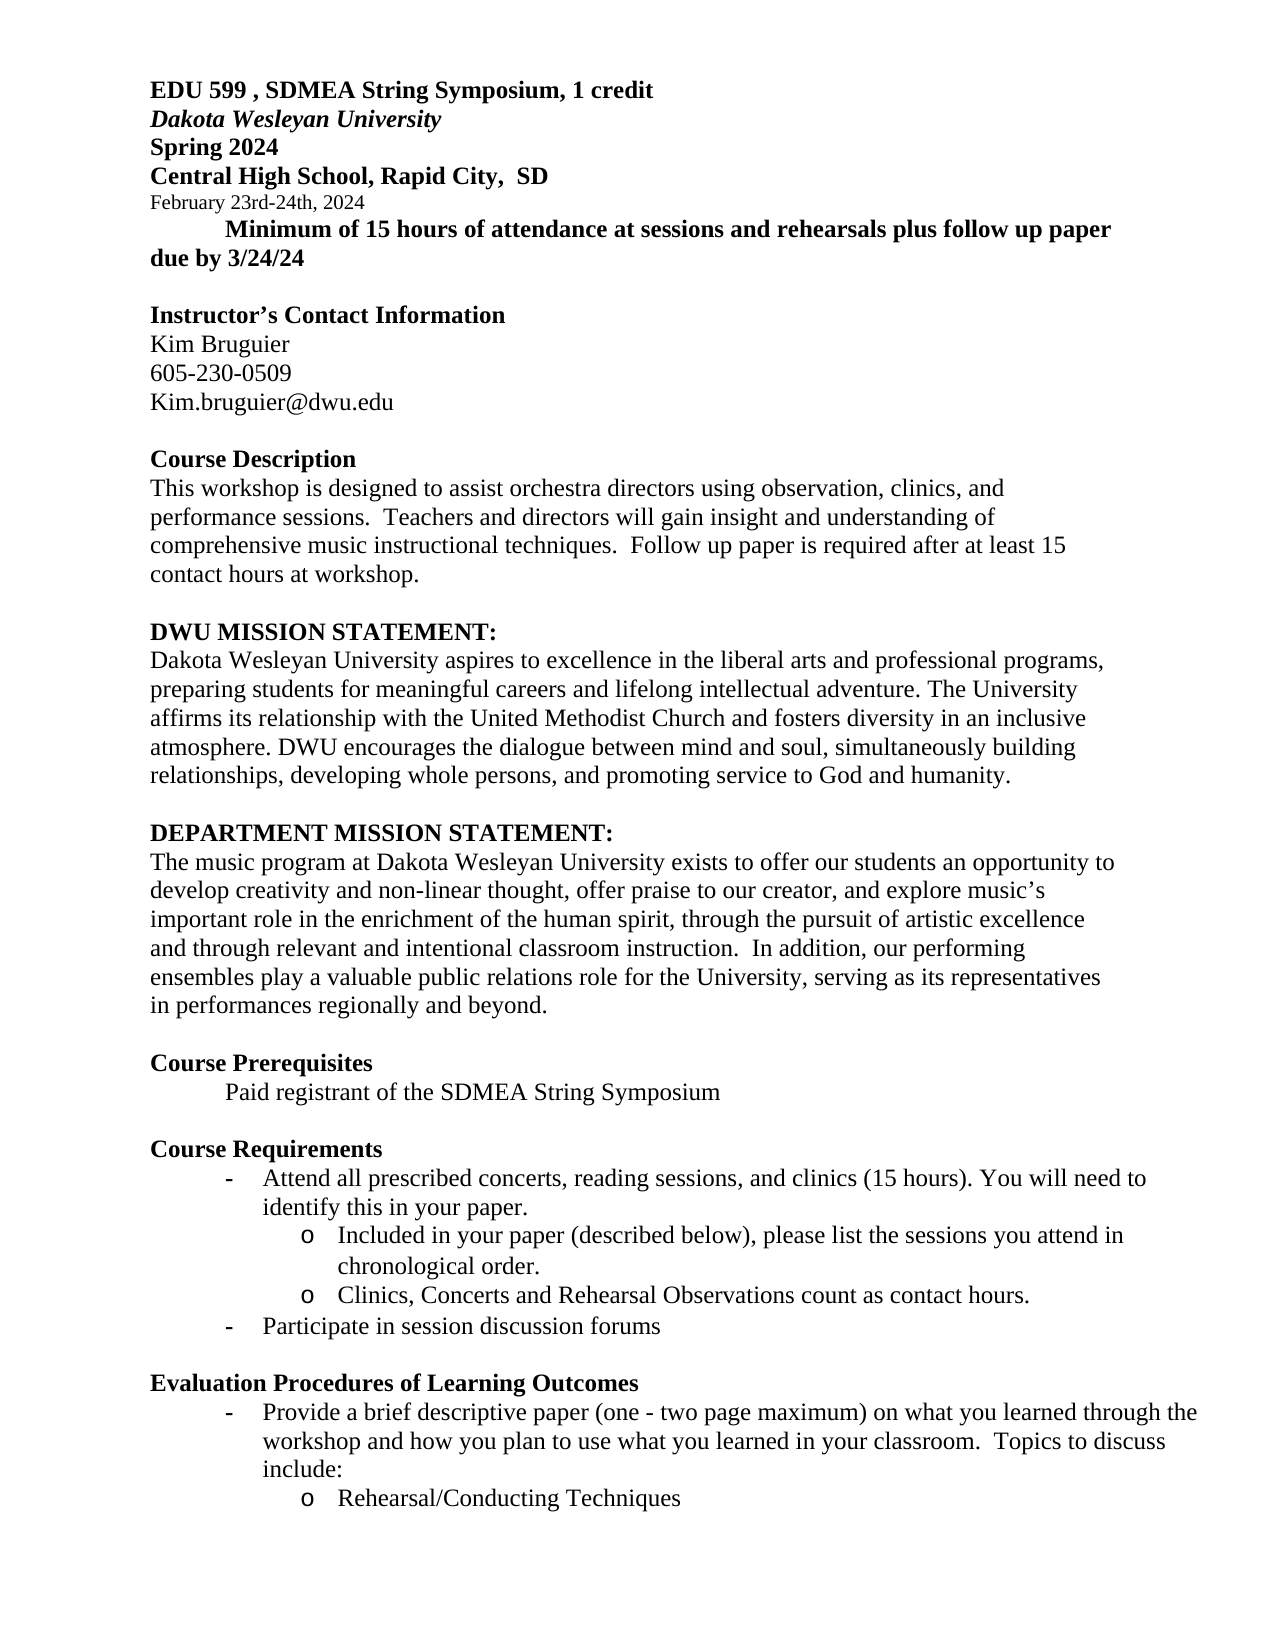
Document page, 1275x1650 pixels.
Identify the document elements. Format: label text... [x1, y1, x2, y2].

title Dakota Wesleyan University [150, 104, 1125, 132]
text DWU MISSION STATEMENT: [150, 617, 1125, 645]
list Attend all prescribed concerts, reading sessions, and clinics (15 hours). You will need to identify this in your paper. [150, 1163, 1125, 1220]
list Participate in session discussion forums [150, 1311, 1125, 1339]
text Central High School, Rapid City, SD [150, 161, 1125, 190]
text Minimum of 15 hours of attendance at sessions and rehearsals plus follow up paper due by 3/24/24 [150, 214, 1125, 272]
text Course Requirements [150, 1134, 1125, 1163]
list Provide a brief descriptive paper (one - two page maximum) on what you learned through the workshop and how you plan to use what you learned in your classroom. Topics to discuss include: [225, 1397, 1219, 1483]
list Clinics, Concerts and Rehearsal Observations count as contact hours. [300, 1280, 1200, 1311]
text Kim.bruguier@dwu.edu [150, 387, 1125, 415]
text February 23rd-24th, 2024 [150, 190, 1125, 214]
text The music program at Dakota Wesleyan University exists to offer our students an opportunity to develop creativity and non-linear thought, offer praise to our creator, and explore music’s important role in the enrichment of the human spirit, through the pursuit of artistic excellence and through relevant and intentional classroom instruction. In addition, our performing ensembles play a valuable public relations role for the University, serving as its representatives in performances regionally and beyond. [150, 847, 1125, 1019]
text Evaluation Procedures of Learning Outcomes [150, 1368, 1125, 1397]
text Dakota Wesleyan University aspires to excellence in the liberal arts and professional programs, preparing students for meaningful careers and lifelong intellectual adventure. The University affirms its relationship with the United Methodist Church and fosters diversity in an inclusive atmosphere. DWU encourages the dialogue between mind and soul, simultaneously building relationships, developing whole persons, and promoting service to God and humanity. [150, 645, 1125, 789]
text 605-230-0509 [150, 358, 1125, 387]
list Included in your paper (described below), please list the sessions you attend in chronological order. [300, 1220, 1200, 1280]
title EDU 599 , SDMEA String Symposium, 1 credit [150, 75, 1125, 104]
title Spring 2024 [150, 132, 1125, 161]
text Kim Bruguier [150, 329, 1125, 358]
text DEPARTMENT MISSION STATEMENT: [150, 818, 1125, 847]
text Instructor’s Contact Information [150, 300, 1125, 329]
text Course Prerequisites [150, 1048, 1125, 1077]
text Paid registrant of the SDMEA String Symposium [150, 1077, 1125, 1105]
text Course Description [150, 444, 1125, 473]
list Rehearsal/Conducting Techniques [300, 1483, 1200, 1514]
text This workshop is designed to assist orchestra directors using observation, clinics, and performance sessions. Teachers and directors will gain insight and understanding of comprehensive music instructional techniques. Follow up paper is required after at least 15 contact hours at workshop. [150, 473, 1125, 588]
